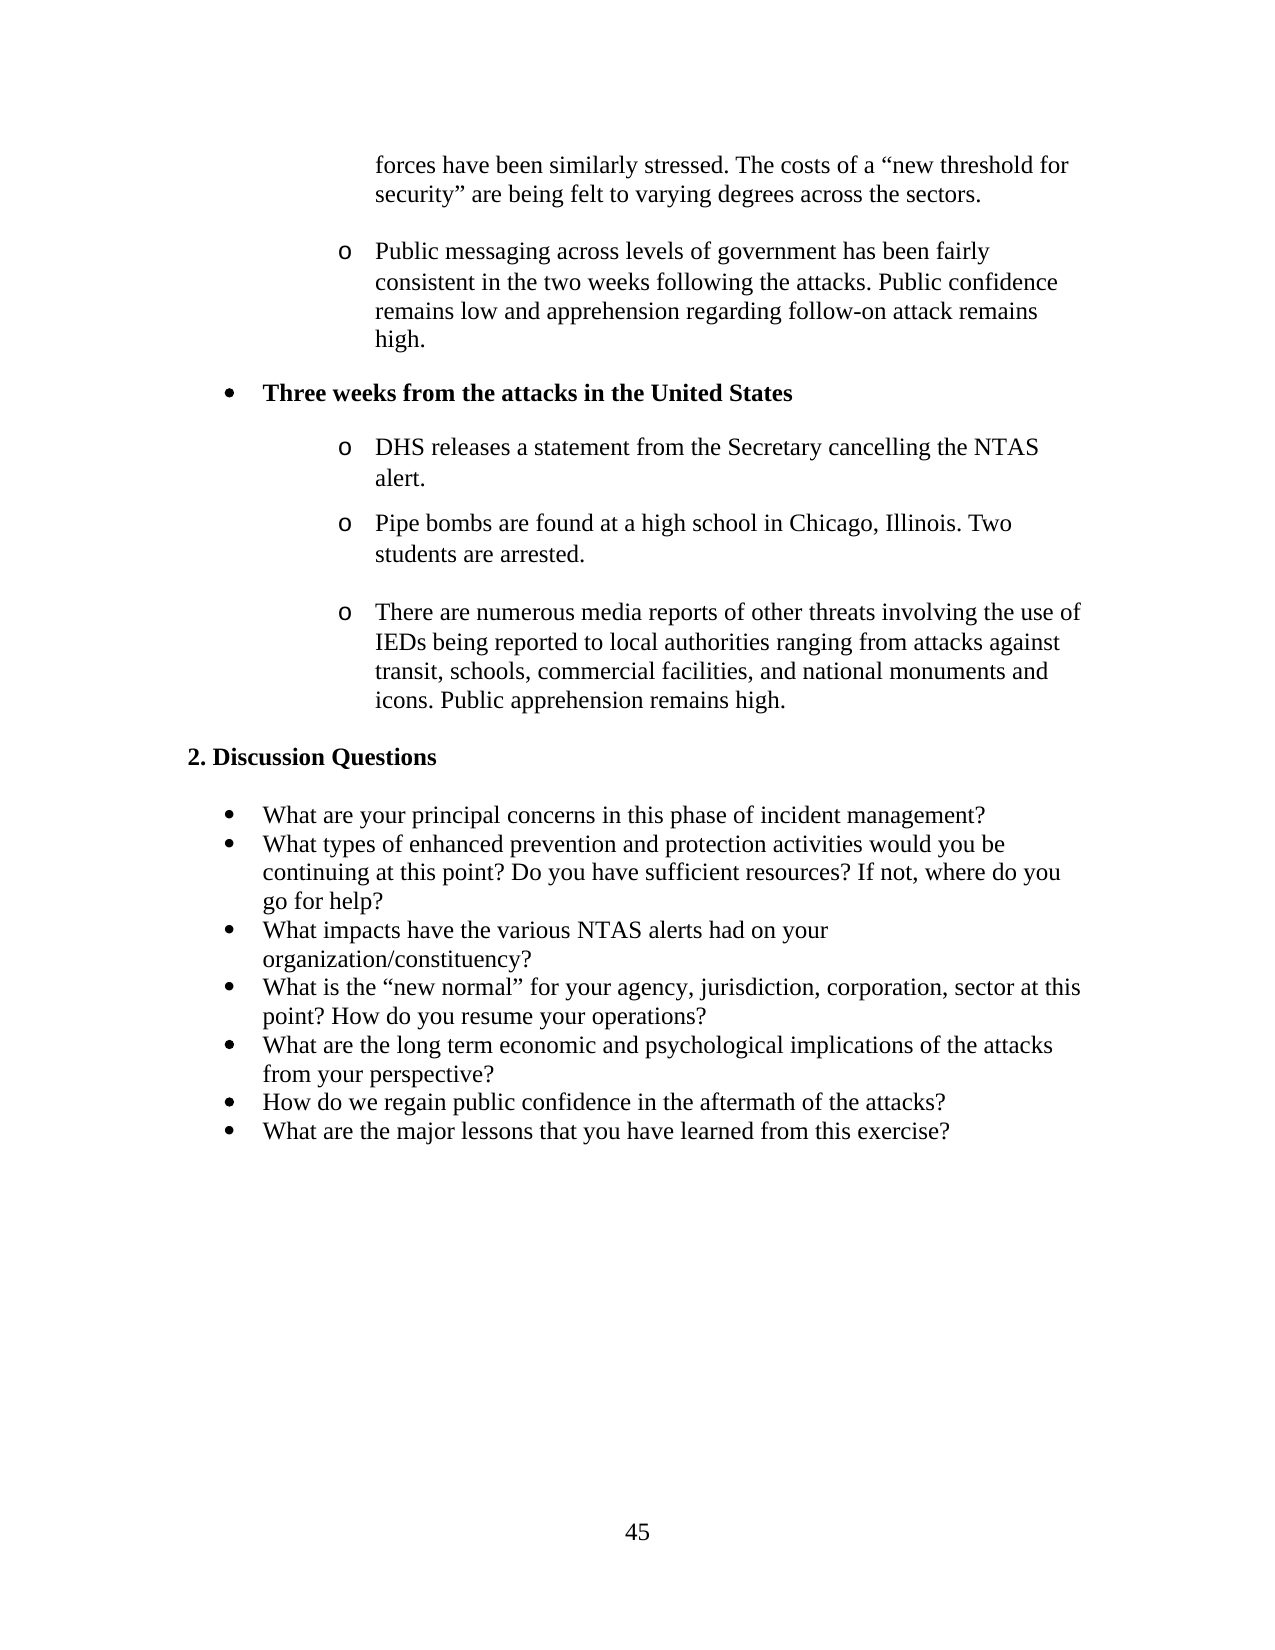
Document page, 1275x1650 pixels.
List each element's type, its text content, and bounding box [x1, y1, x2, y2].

list What is the “new normal” for your agency, jurisdiction, corporation, sector at this point? How do you resume your operations? [225, 972, 1087, 1030]
list Three weeks from the attacks in the United States [225, 378, 1087, 407]
list What types of enhanced prevention and protection activities would you be continuing at this point? Do you have sufficient resources? If not, where do you go for help? [225, 829, 1087, 915]
list Pipe bombs are found at a high school in Chicago, Illinois. Two students are arrested. [337, 508, 1087, 568]
text 2. Discussion Questions [187, 742, 1087, 771]
list There are numerous media reports of other threats involving the use of IEDs being reported to local authorities ranging from attacks against transit, schools, commercial facilities, and national monuments and icons. Public apprehension remains high. [337, 597, 1087, 714]
list Public messaging across levels of government has been fairly consistent in the two weeks following the attacks. Public confidence remains low and apprehension regarding follow-on attack remains high. [337, 236, 1087, 353]
list What are the major lessons that you have learned from this exercise? [225, 1116, 1087, 1145]
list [337, 150, 1087, 207]
list What are your principal concerns in this phase of incident management? [225, 800, 1087, 829]
list What are the long term economic and psychological implications of the attacks from your perspective? [225, 1030, 1087, 1087]
list DHS releases a statement from the Secretary cancelling the NTAS alert. [337, 432, 1087, 492]
list What impacts have the various NTAS alerts had on your organization/constituency? [225, 915, 1087, 972]
list How do we regain public confidence in the aftermath of the attacks? [225, 1087, 1087, 1116]
